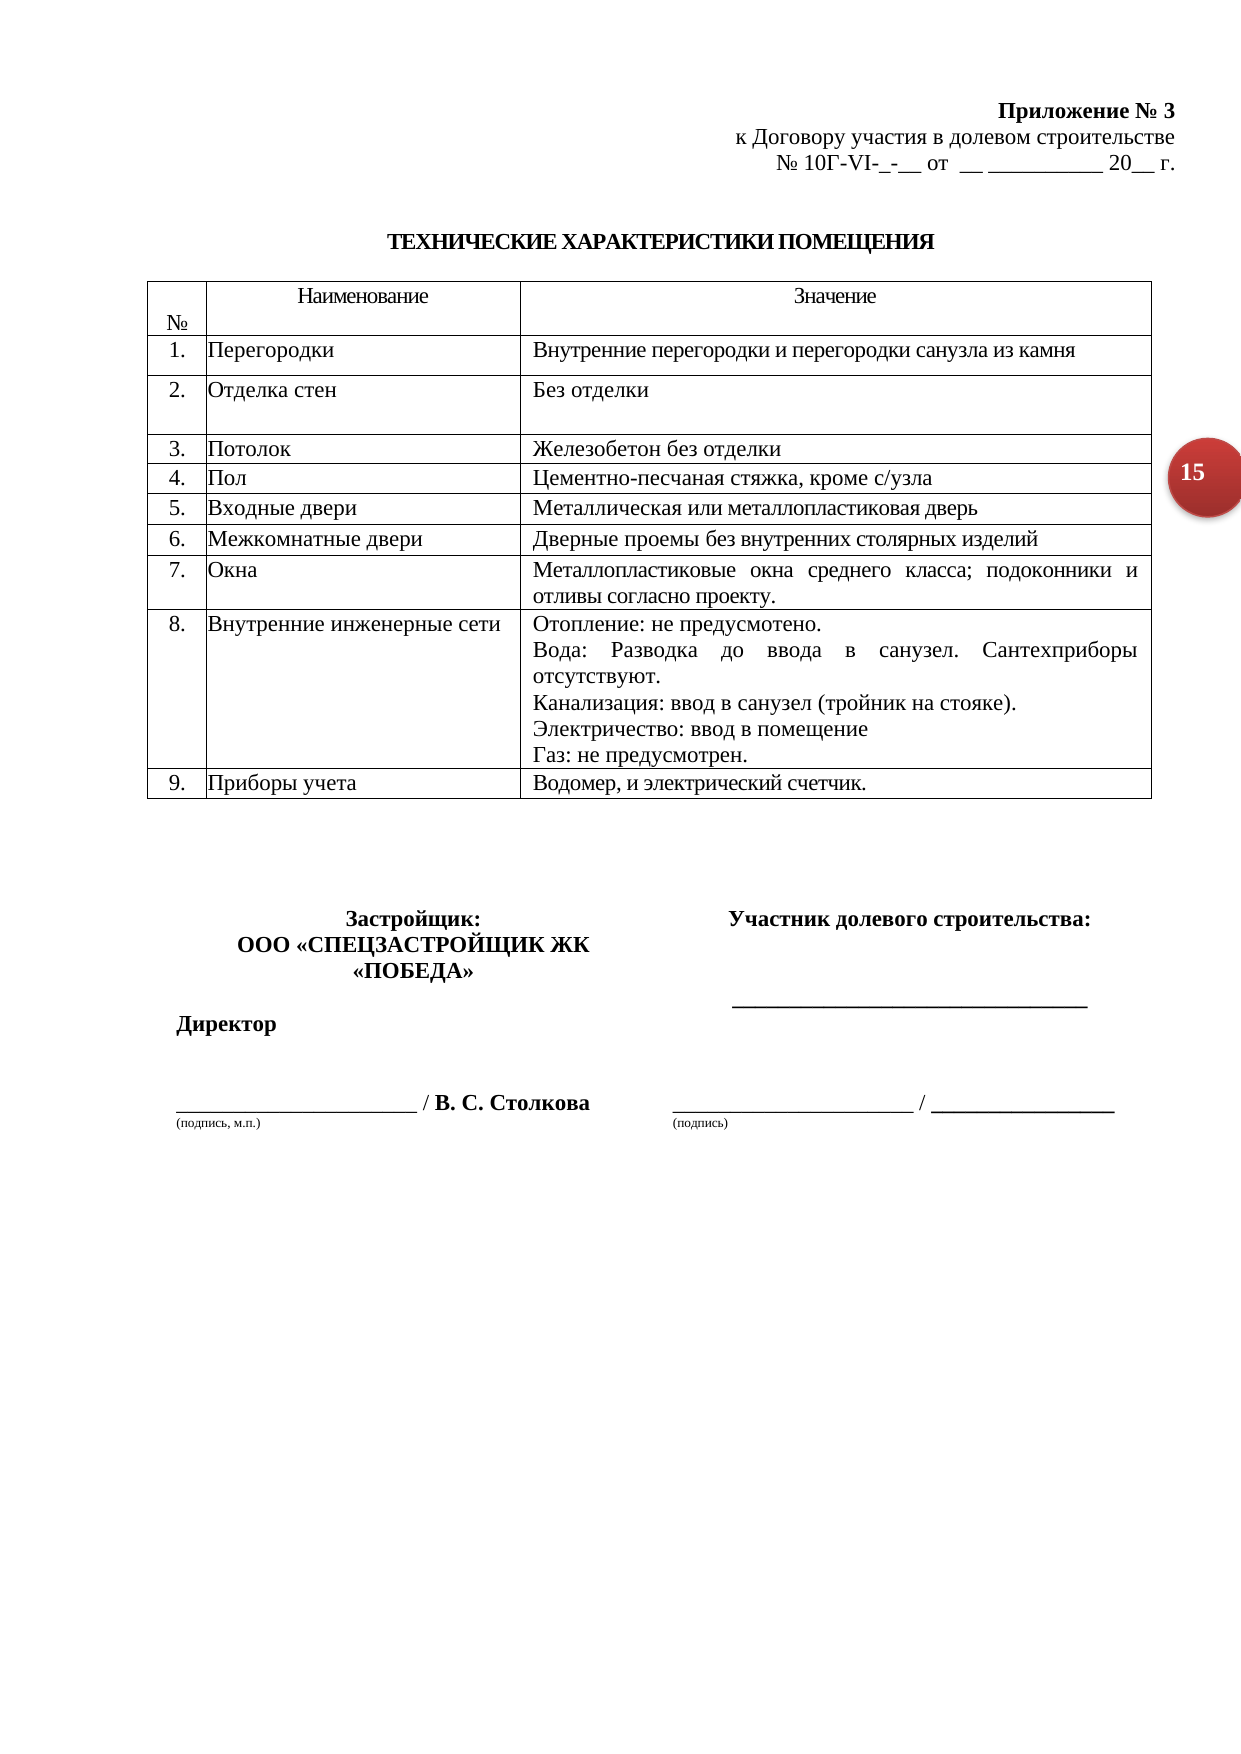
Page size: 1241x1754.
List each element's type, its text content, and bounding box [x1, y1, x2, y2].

table_cell Внутренние перегородки и перегородки санузла из камня [521, 336, 1151, 375]
table_header Участник долевого строительства: _______________________________ _____________________ / ________________ (подпись) [661, 878, 1158, 1142]
table_cell Входные двери [207, 494, 520, 524]
text к Договору участия в долевом строительстве [148, 123, 1175, 149]
table_header Значение [521, 282, 1151, 335]
table_cell Цементно-песчаная стяжка, кроме с/узла [521, 464, 1151, 493]
table_cell Без отделки [521, 376, 1151, 434]
table_cell 5. [148, 494, 206, 524]
table_cell Отопление: не предусмотено. Вода: Разводка до ввода в санузел. Сантехприборы отсутствуют. Канализация: ввод в санузел (тройник на стояке). Электричество: ввод в помещение Газ: не предусмотрен. [521, 610, 1151, 768]
table_cell 2. [148, 376, 206, 434]
table_cell Отделка стен [207, 376, 520, 434]
table_cell Металлическая или металлопластиковая дверь [521, 494, 1151, 524]
table_cell Приборы учета [207, 769, 520, 798]
text Приложение № 3 [148, 97, 1175, 123]
table_cell Пол [207, 464, 520, 493]
table_header Застройщик: ООО «СПЕЦЗАСТРОЙЩИК ЖК «ПОБЕДА» Директор _____________________ / В. С. Столкова (подпись, м.п.) [165, 878, 661, 1142]
table_cell 6. [148, 525, 206, 555]
text ТЕХНИЧЕСКИЕ ХАРАКТЕРИСТИКИ ПОМЕЩЕНИЯ [148, 228, 1175, 255]
table_cell 4. [148, 464, 206, 493]
table_header Наименование [207, 282, 520, 335]
table_cell Перегородки [207, 336, 520, 375]
table_cell Окна [207, 556, 520, 608]
table_cell Внутренние инженерные сети [207, 610, 520, 768]
table_cell Железобетон без отделки [521, 435, 1151, 463]
table_cell Металлопластиковые окна среднего класса; подоконники и отливы согласно проекту. [521, 556, 1151, 608]
table_cell 8. [148, 610, 206, 768]
table_cell Потолок [207, 435, 520, 463]
table_cell 3. [148, 435, 206, 463]
text № 10Г-VI-_-__ от __ __________ 20__ г. [148, 149, 1175, 176]
table_cell 1. [148, 336, 206, 375]
table_header № [148, 282, 206, 335]
table_cell 9. [148, 769, 206, 798]
table_cell Дверные проемы без внутренних столярных изделий [521, 525, 1151, 555]
table_cell Межкомнатные двери [207, 525, 520, 555]
table_cell 7. [148, 556, 206, 608]
table_cell Водомер, и электрический счетчик. [521, 769, 1151, 798]
